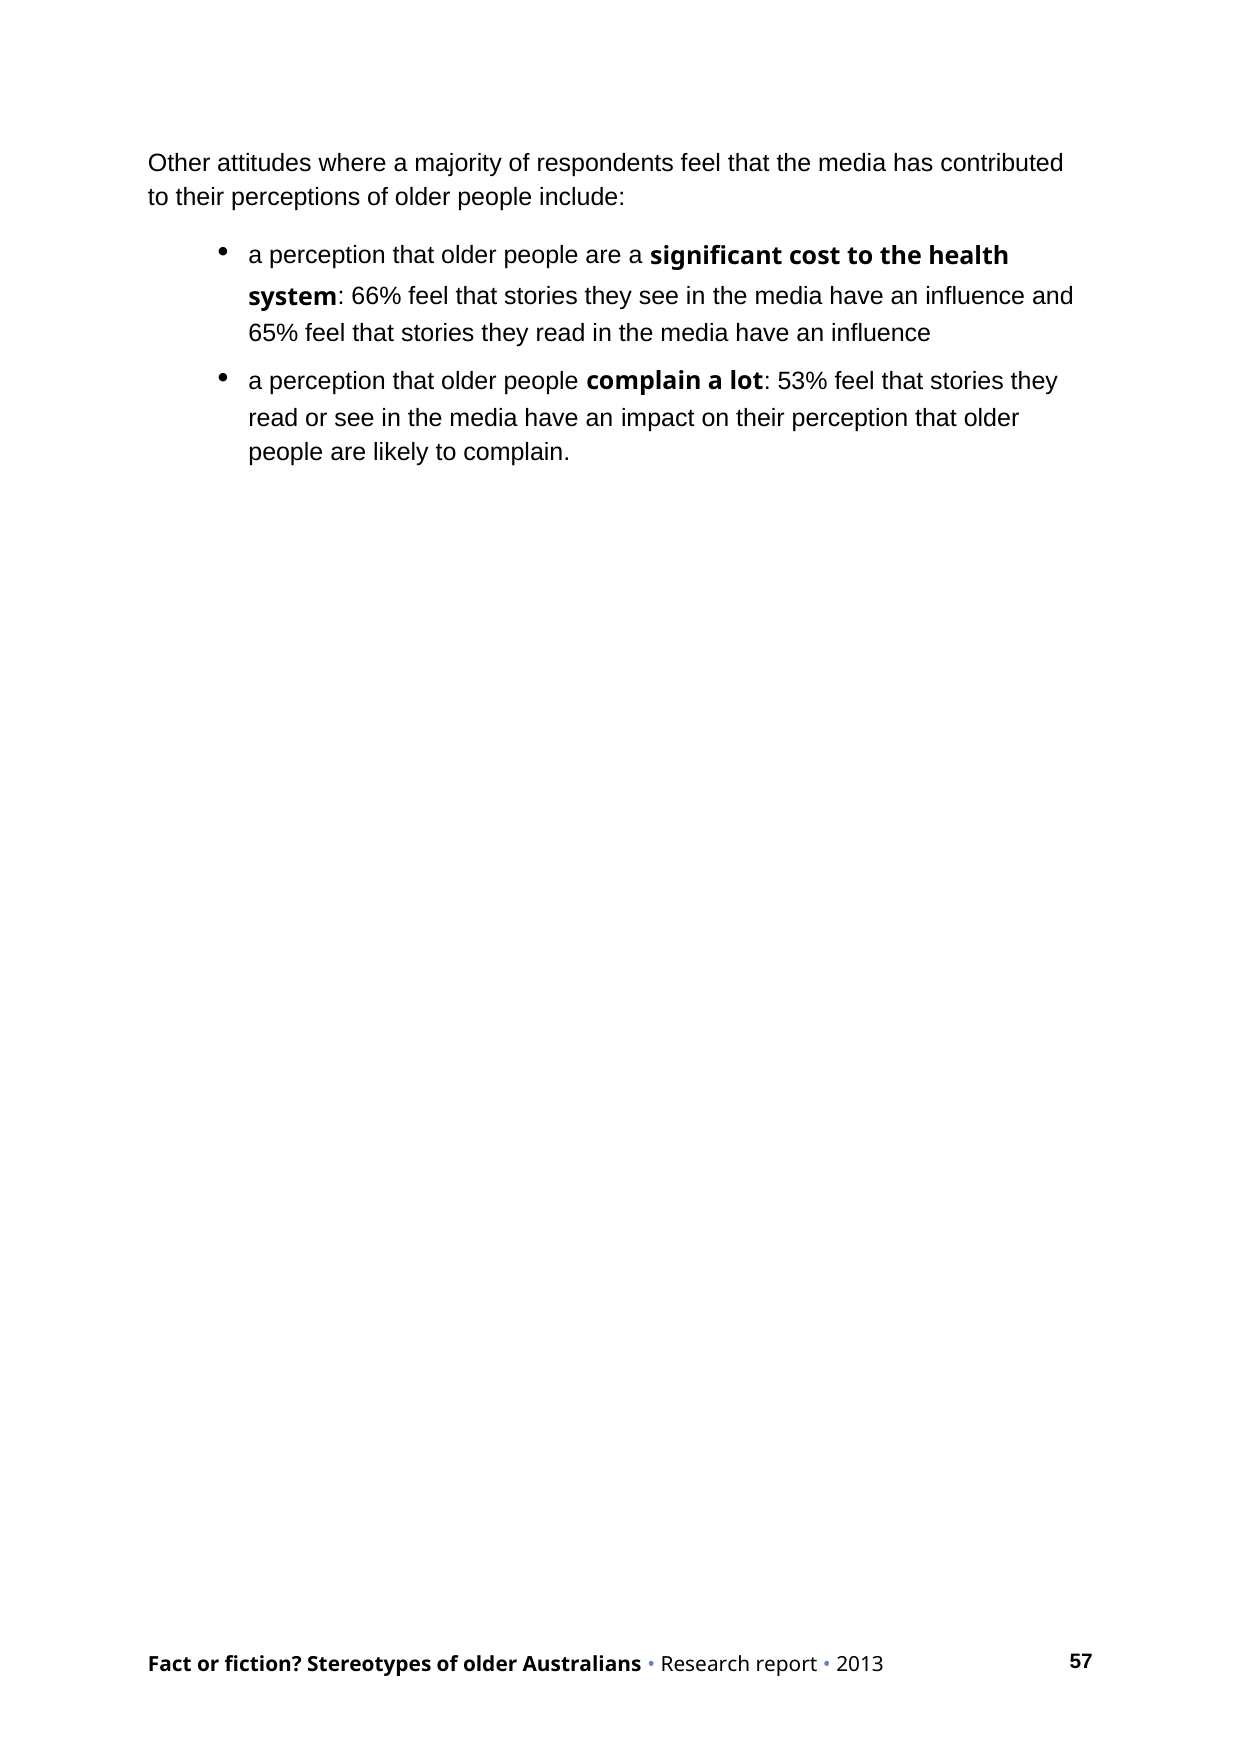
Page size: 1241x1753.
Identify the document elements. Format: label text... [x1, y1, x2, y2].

list a perception that older people complain a lot: 53% feel that stories they read or see in the media have an impact on their perception that older people are likely to complain. [218, 363, 1092, 466]
list a perception that older people are a significant cost to the health system: 66% feel that stories they see in the media have an influence and 65% feel that stories they read in the media have an influence [218, 237, 1092, 347]
text Other attitudes where a majority of respondents feel that the media has contributed to their perceptions of older people include: [148, 148, 1092, 211]
